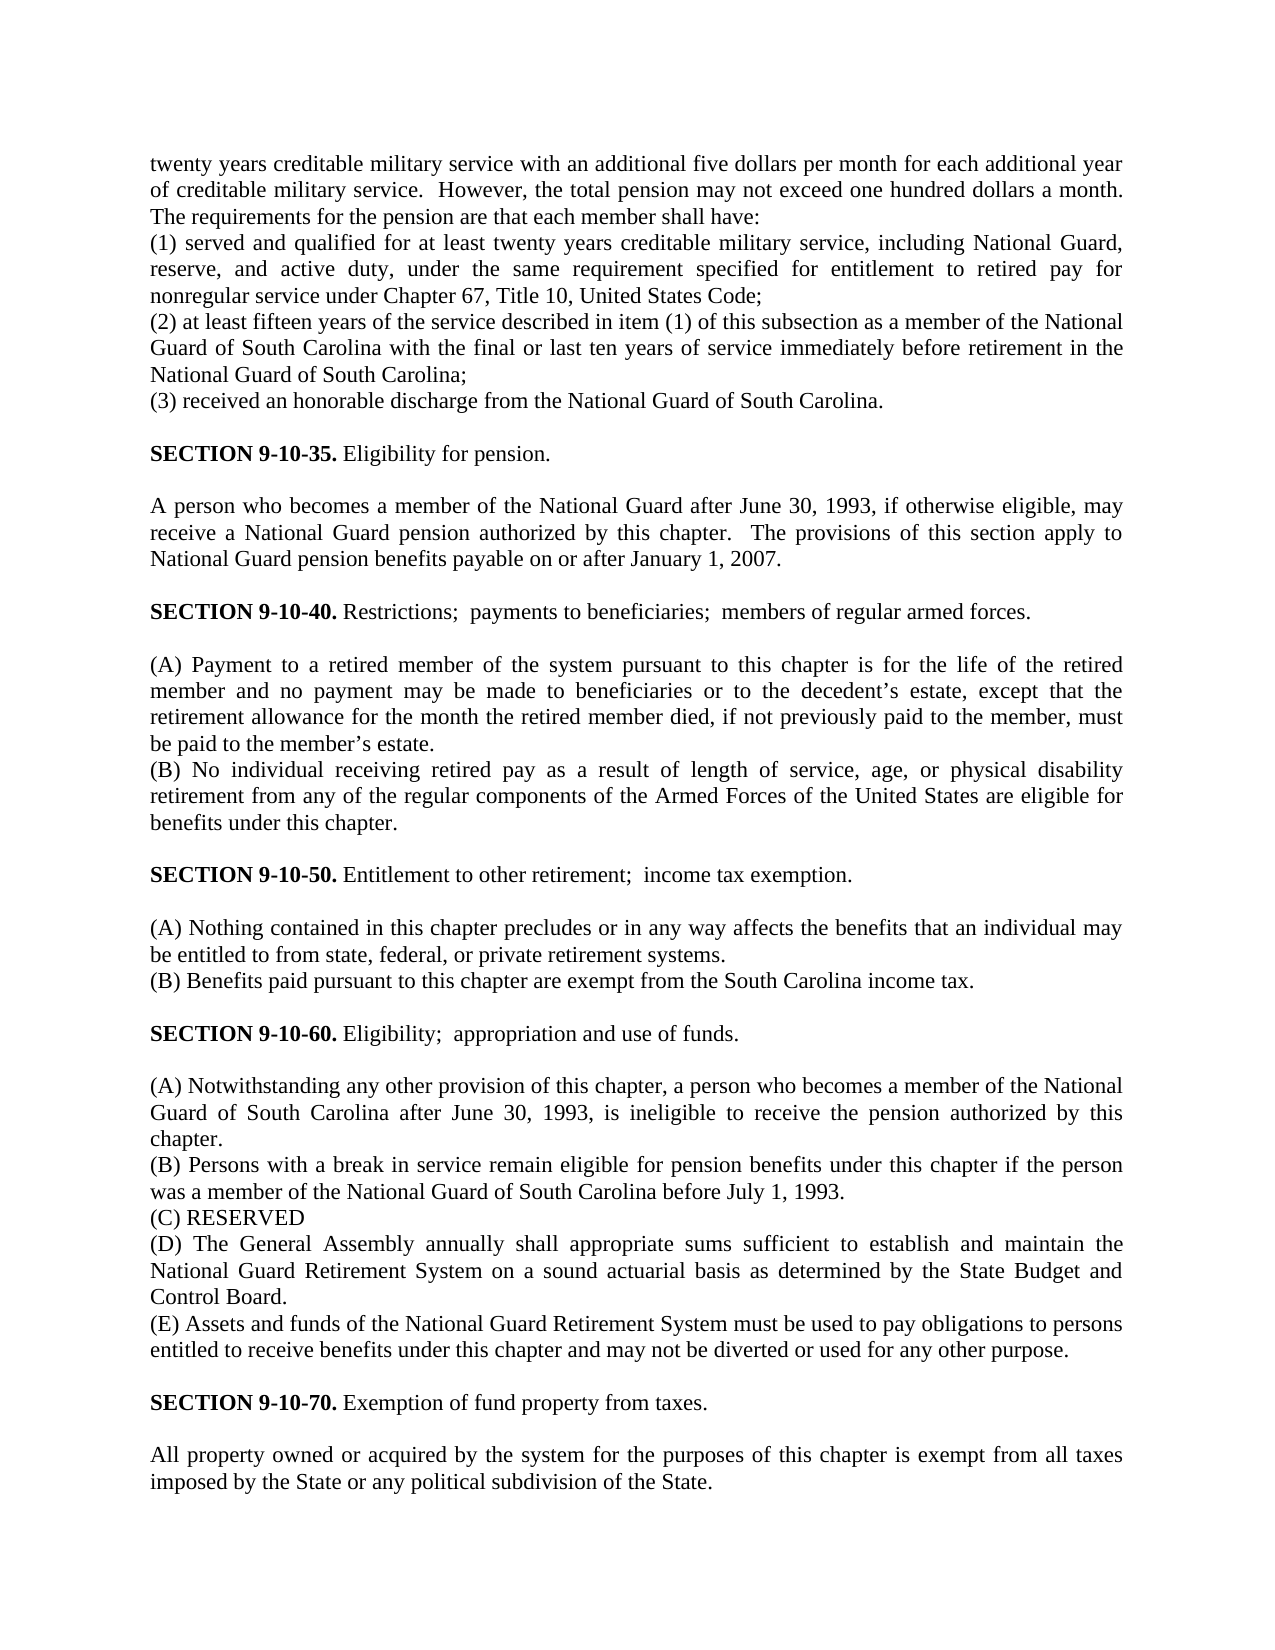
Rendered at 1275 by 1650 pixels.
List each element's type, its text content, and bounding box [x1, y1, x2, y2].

text (D) The General Assembly annually shall appropriate sums sufficient to establish and maintain the National Guard Retirement System on a sound actuarial basis as determined by the State Budget and Control Board. [150, 1231, 1125, 1309]
text (C) RESERVED [150, 1204, 1125, 1231]
text (2) at least fifteen years of the service described in item (1) of this subsection as a member of the National Guard of South Carolina with the final or last ten years of service immediately before retirement in the National Guard of South Carolina; [150, 308, 1125, 387]
text (3) received an honorable discharge from the National Guard of South Carolina. [150, 387, 1125, 413]
text SECTION 9-10-40. Restrictions; payments to beneficiaries; members of regular armed forces. [150, 598, 1125, 624]
text (B) No individual receiving retired pay as a result of length of service, age, or physical disability retirement from any of the regular components of the Armed Forces of the United States are eligible for benefits under this chapter. [150, 756, 1125, 835]
text (A) Nothing contained in this chapter precludes or in any way affects the benefits that an individual may be entitled to from state, federal, or private retirement systems. [150, 914, 1125, 967]
text (B) Benefits paid pursuant to this chapter are exempt from the South Carolina income tax. [150, 967, 1125, 993]
text A person who becomes a member of the National Guard after June 30, 1993, if otherwise eligible, may receive a National Guard pension authorized by this chapter. The provisions of this section apply to National Guard pension benefits payable on or after January 1, 2007. [150, 493, 1125, 572]
text (1) served and qualified for at least twenty years creditable military service, including National Guard, reserve, and active duty, under the same requirement specified for entitlement to retired pay for nonregular service under Chapter 67, Title 10, United States Code; [150, 229, 1125, 308]
text SECTION 9-10-70. Exemption of fund property from taxes. [150, 1389, 1125, 1415]
text SECTION 9-10-60. Eligibility; appropriation and use of funds. [150, 1020, 1125, 1046]
text (E) Assets and funds of the National Guard Retirement System must be used to pay obligations to persons entitled to receive benefits under this chapter and may not be diverted or used for any other purpose. [150, 1309, 1125, 1362]
text SECTION 9-10-50. Entitlement to other retirement; income tax exemption. [150, 862, 1125, 888]
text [150, 150, 1125, 229]
text (A) Notwithstanding any other provision of this chapter, a person who becomes a member of the National Guard of South Carolina after June 30, 1993, is ineligible to receive the pension authorized by this chapter. [150, 1072, 1125, 1151]
text (A) Payment to a retired member of the system pursuant to this chapter is for the life of the retired member and no payment may be made to beneficiaries or to the decedent’s estate, except that the retirement allowance for the month the retired member died, if not previously paid to the member, must be paid to the member’s estate. [150, 651, 1125, 756]
text SECTION 9-10-35. Eligibility for pension. [150, 440, 1125, 466]
text (B) Persons with a break in service remain eligible for pension benefits under this chapter if the person was a member of the National Guard of South Carolina before July 1, 1993. [150, 1151, 1125, 1204]
text All property owned or acquired by the system for the purposes of this chapter is exempt from all taxes imposed by the State or any political subdivision of the State. [150, 1441, 1125, 1494]
